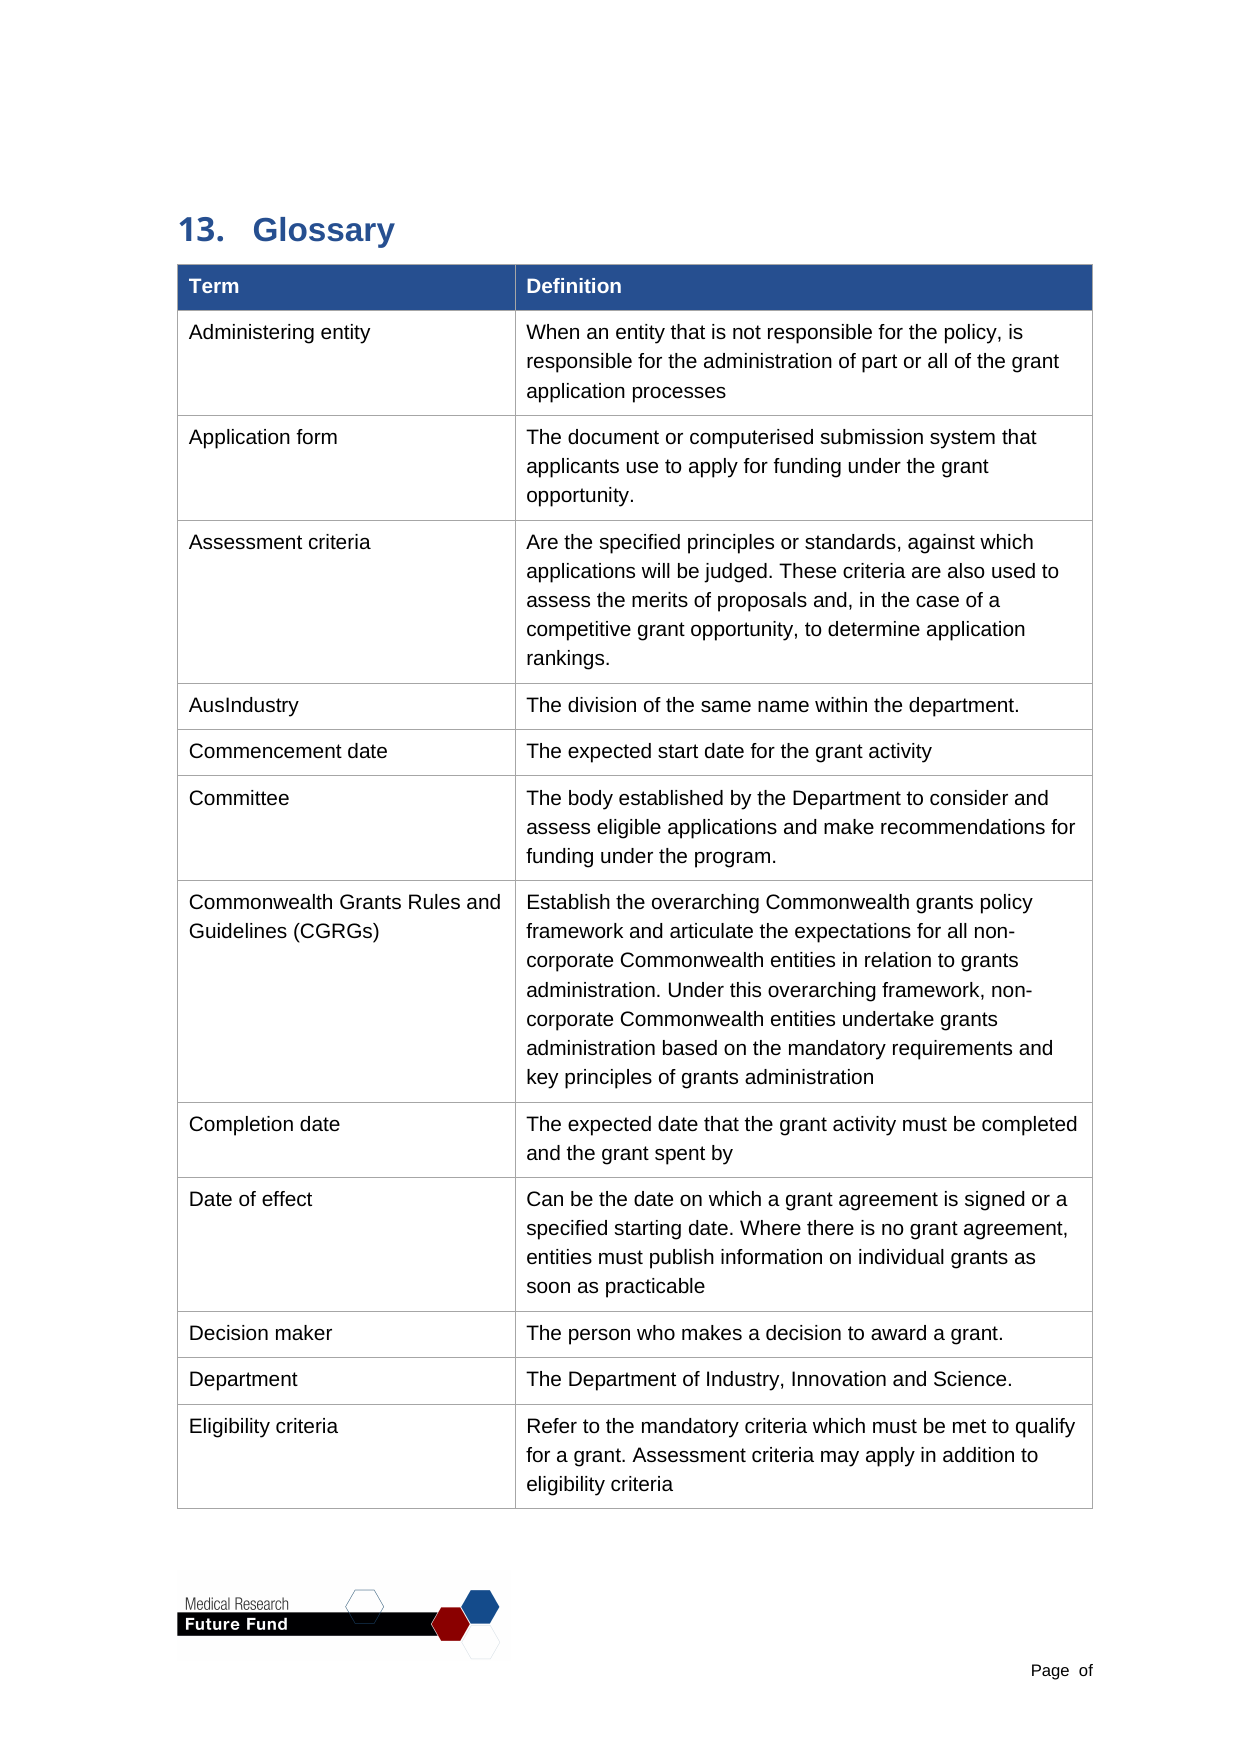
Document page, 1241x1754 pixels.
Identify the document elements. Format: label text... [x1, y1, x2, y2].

table_cell The expected start date for the grant activity [516, 730, 1092, 775]
table_cell The expected date that the grant activity must be completed and the grant spent by [516, 1103, 1092, 1177]
table_cell The document or computerised submission system that applicants use to apply for funding under the grant opportunity. [516, 416, 1092, 520]
table_cell Eligibility criteria [178, 1405, 515, 1508]
table_cell Decision maker [178, 1312, 515, 1357]
table_cell AusIndustry [178, 684, 515, 729]
table_cell Department [178, 1358, 515, 1403]
table_cell The division of the same name within the department. [516, 684, 1092, 729]
table_cell Completion date [178, 1103, 515, 1177]
table_cell Assessment criteria [178, 521, 515, 683]
table_cell Establish the overarching Commonwealth grants policy framework and articulate the expectations for all non-corporate Commonwealth entities in relation to grants administration. Under this overarching framework, non-corporate Commonwealth entities undertake grants administration based on the mandatory requirements and key principles of grants administration [516, 881, 1092, 1101]
table_header Term [178, 265, 515, 310]
table_cell Commencement date [178, 730, 515, 775]
table_cell Date of effect [178, 1178, 515, 1311]
picture [177, 1570, 511, 1661]
table_cell The Department of Industry, Innovation and Science. [516, 1358, 1092, 1403]
table_cell Administering entity [178, 311, 515, 415]
table_cell The body established by the Department to consider and assess eligible applications and make recommendations for funding under the program. [516, 776, 1092, 880]
table_cell Are the specified principles or standards, against which applications will be judged. These criteria are also used to assess the merits of proposals and, in the case of a competitive grant opportunity, to determine application rankings. [516, 521, 1092, 683]
table_cell When an entity that is not responsible for the policy, is responsible for the administration of part or all of the grant application processes [516, 311, 1092, 415]
table_cell The person who makes a decision to award a grant. [516, 1312, 1092, 1357]
table_cell Commonwealth Grants Rules and Guidelines (CGRGs) [178, 881, 515, 1101]
table_cell Application form [178, 416, 515, 520]
table_cell Refer to the mandatory criteria which must be met to qualify for a grant. Assessment criteria may apply in addition to eligibility criteria [516, 1405, 1092, 1508]
table_cell Can be the date on which a grant agreement is signed or a specified starting date. Where there is no grant agreement, entities must publish information on individual grants as soon as practicable [516, 1178, 1092, 1311]
subtitle Glossary [177, 206, 1092, 251]
table_cell Committee [178, 776, 515, 880]
table_header Definition [516, 265, 1092, 310]
